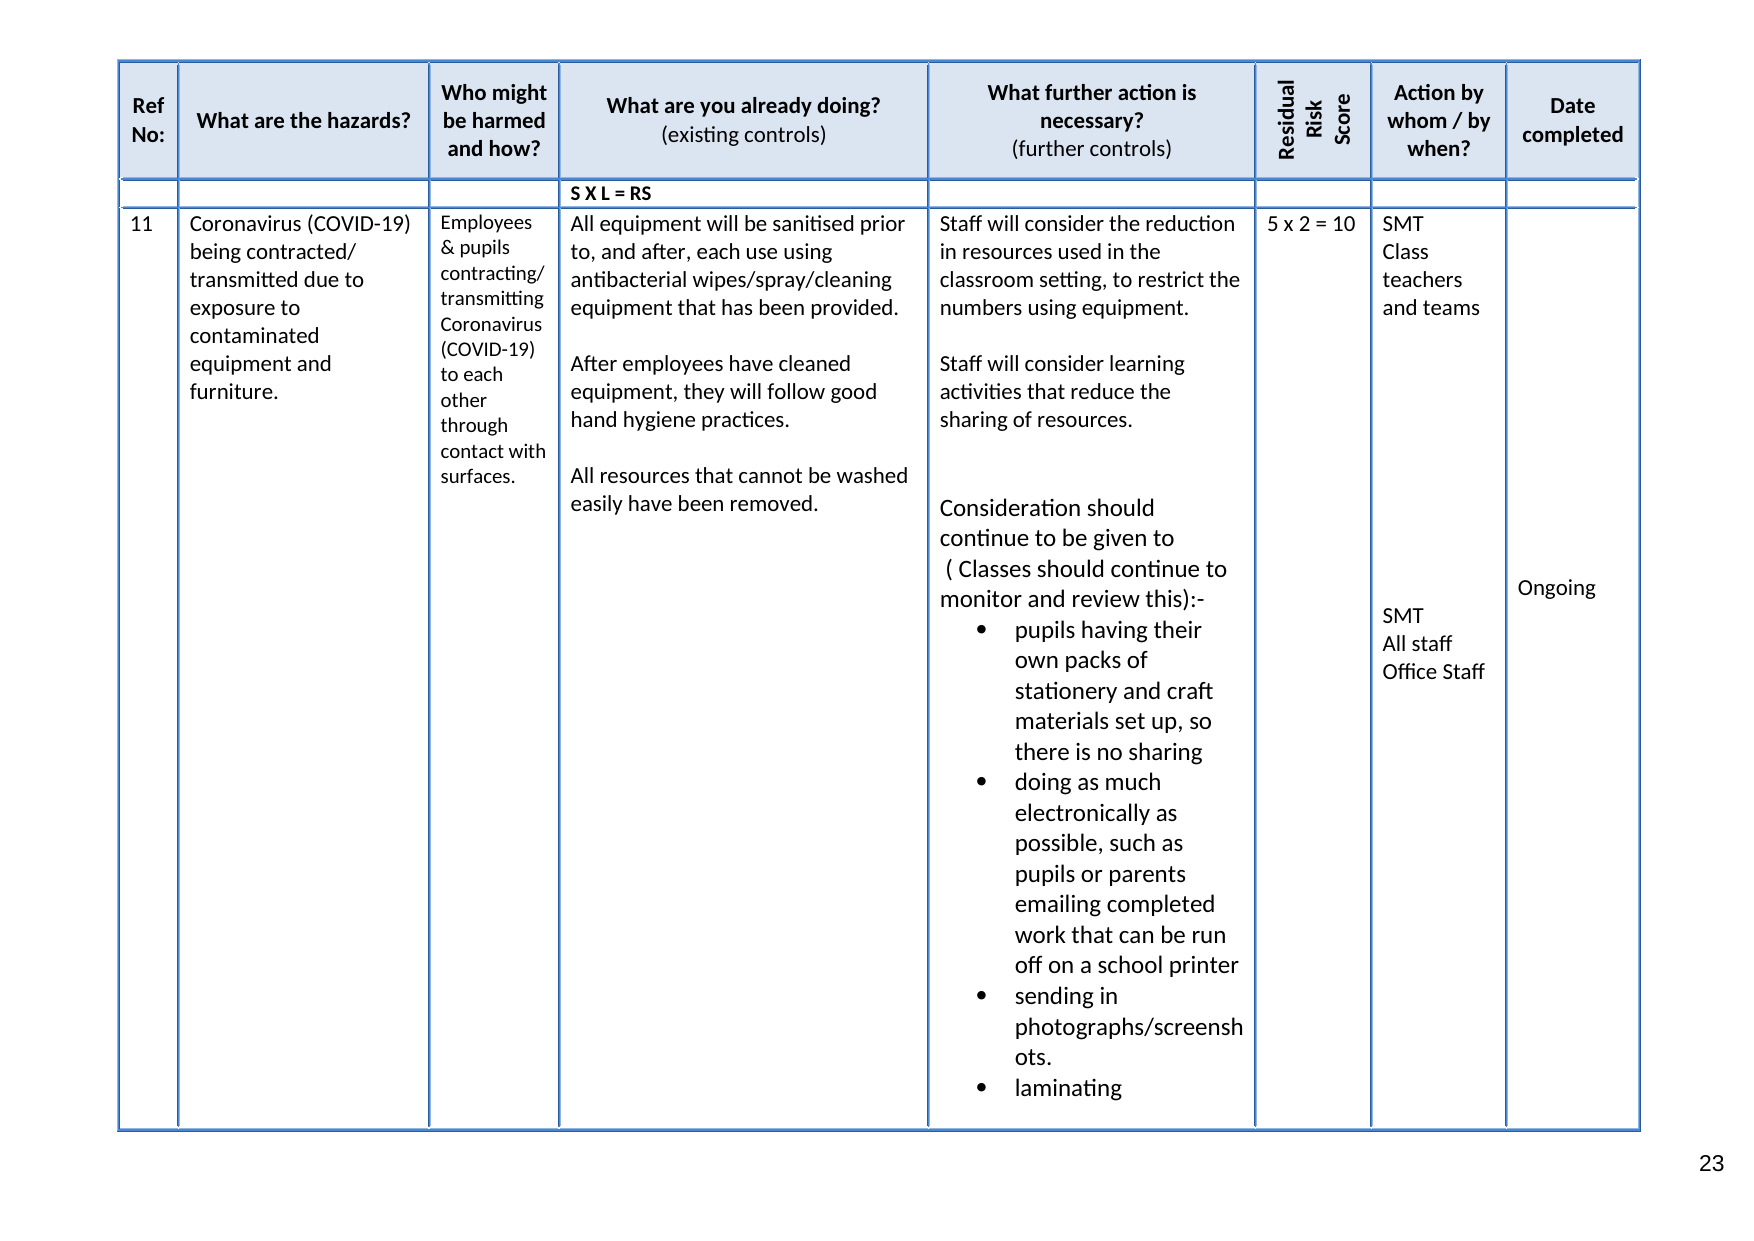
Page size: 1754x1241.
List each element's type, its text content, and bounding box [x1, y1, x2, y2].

table_cell Risk Score: 5 x 3 = 15 S X L = RS [561, 181, 927, 206]
table_header Action by whom / by when? [1371, 62, 1506, 177]
table_header Date completed [1506, 62, 1638, 177]
table_header Who might be harmed and how? [429, 62, 559, 177]
table_header Ref No: [120, 63, 178, 177]
table_header Residual Risk Score [1256, 63, 1370, 177]
table_cell Ongoing Ongoing and review regularly Review regularly Review regularly Ongoing Immediate Immediate Immediate [1506, 206, 1639, 1128]
table_header What further action is necessary? (further controls) [928, 62, 1256, 177]
table_cell 5 x 2 = 10 [1256, 209, 1371, 1128]
table_header What are the hazards? [178, 62, 429, 177]
table_cell Employees & pupils contracting/ transmitting Coronavirus (COVID-19) to each other through contact with surfaces. [429, 209, 559, 1128]
table_cell Coronavirus (COVID-19) being contracted/ transmitted due to exposure to contaminated equipment and furniture. [178, 209, 429, 1128]
table_header What are you already doing? (existing controls) [559, 62, 928, 177]
table_cell 11 [119, 206, 178, 1128]
